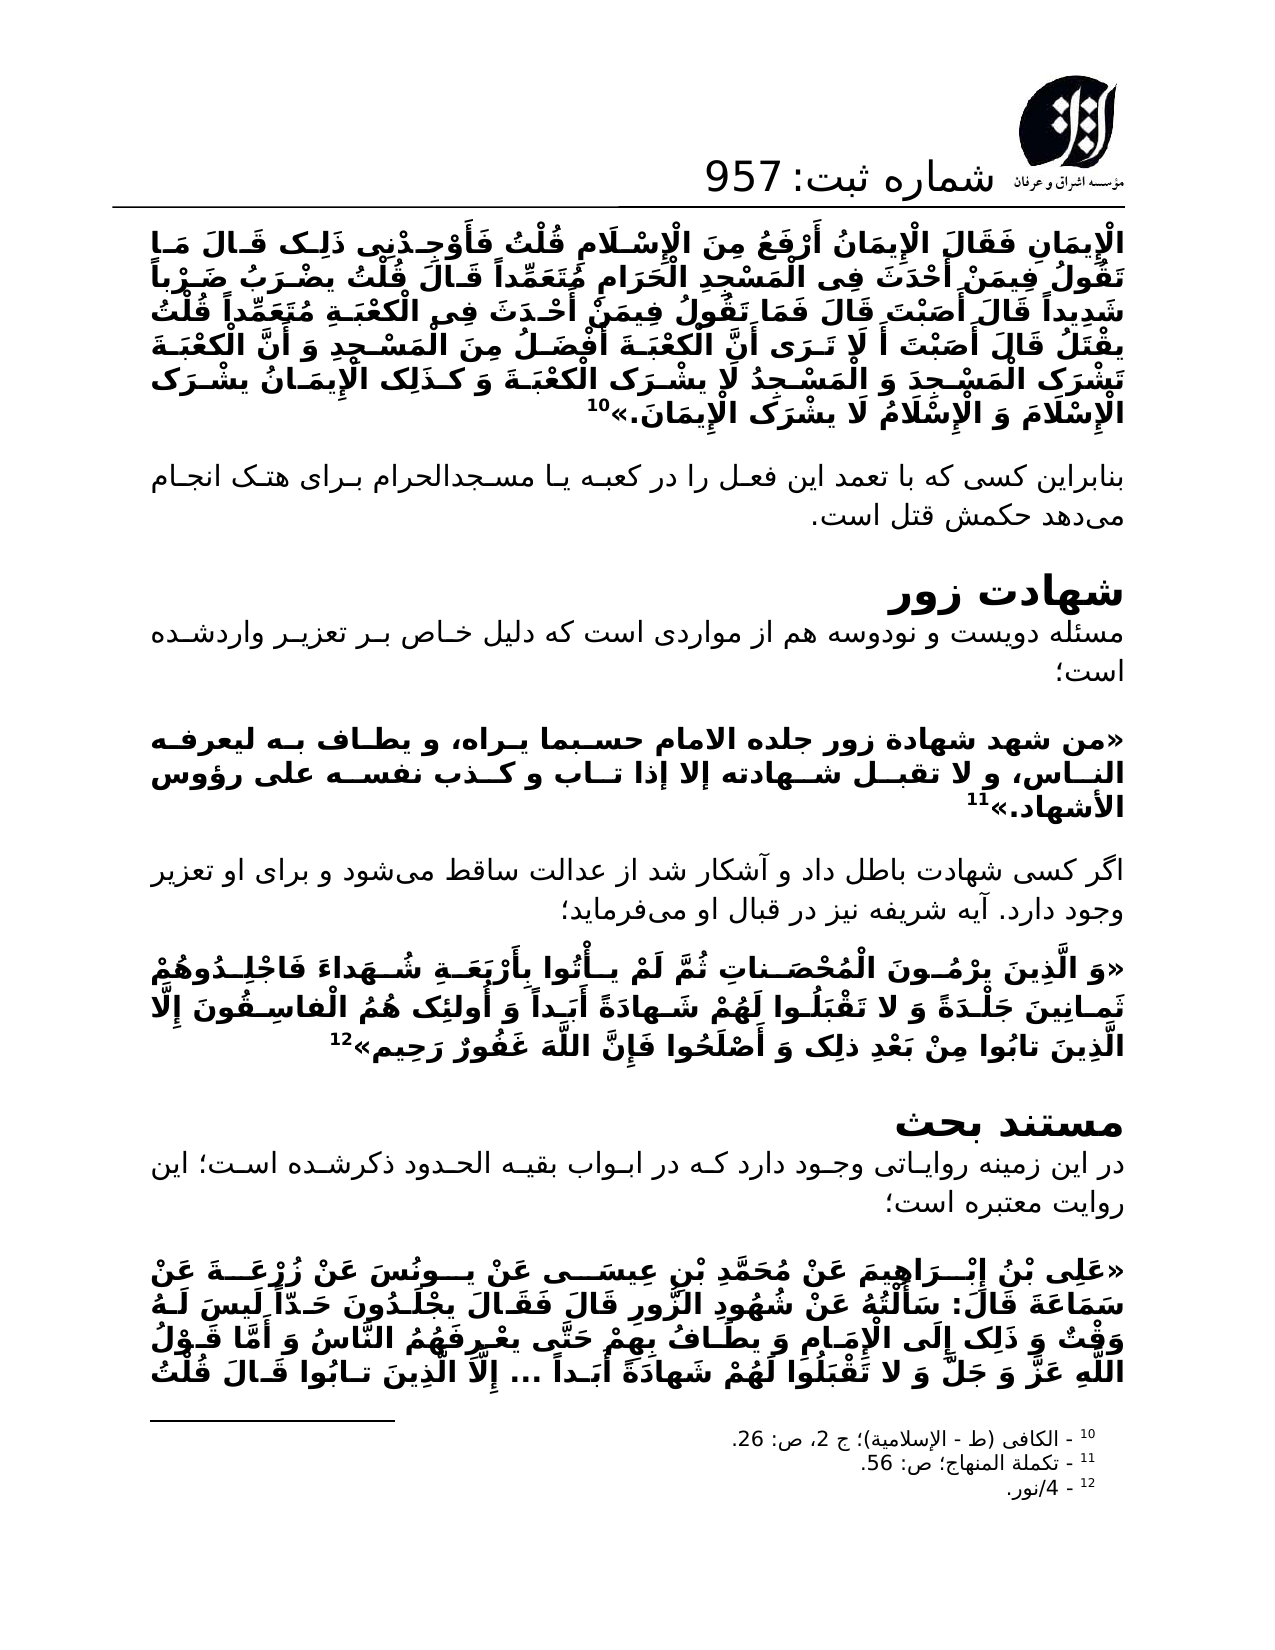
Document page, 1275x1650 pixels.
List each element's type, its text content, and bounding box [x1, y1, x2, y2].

text «من شهد شهادة زور جلده الامام حسبما یراه، و یطاف به لیعرفه الناس، و لا تقبل شهادته إلا إذا تاب و کذب نفسه علی رؤوس الأشهاد.» [150, 722, 1125, 824]
picture [1010, 75, 1125, 192]
text بنابراین کسی که با تعمد این فعل را در کعبه یا مسجدالحرام برای هتک انجام می‌دهد حکمش قتل است. [150, 459, 1125, 532]
text مسئله دویست و نودوسه هم از مواردی است که دلیل خاص بر تعزیر واردشده است؛ [150, 615, 1125, 688]
text در این زمینه روایاتی وجود دارد که در ابواب بقیه الحدود ذکرشده است؛ این روایت معتبره است؛ [150, 1146, 1125, 1219]
text «وَ الَّذِینَ یرْمُونَ الْمُحْصَناتِ ثُمَّ لَمْ یأْتُوا بِأَرْبَعَةِ شُهَداءَ فَاجْلِدُوهُمْ ثَمانِینَ جَلْدَةً وَ لا تَقْبَلُوا لَهُمْ شَهادَةً أَبَداً وَ أُولئِک هُمُ الْفاسِقُونَ إِلَّا الَّذِینَ تابُوا مِنْ بَعْدِ ذلِک وَ أَصْلَحُوا فَإِنَّ اللَّهَ غَفُورٌ رَحِیم» [150, 952, 1125, 1064]
subtitle شهادت زور [150, 566, 1125, 615]
subtitle مستند بحث [150, 1098, 1125, 1146]
text اگر کسی شهادت باطل داد و آشکار شد از عدالت ساقط می‌شود و برای او تعزیر وجود دارد. آیه شریفه نیز در قبال او می‌فرماید؛ [150, 853, 1125, 926]
